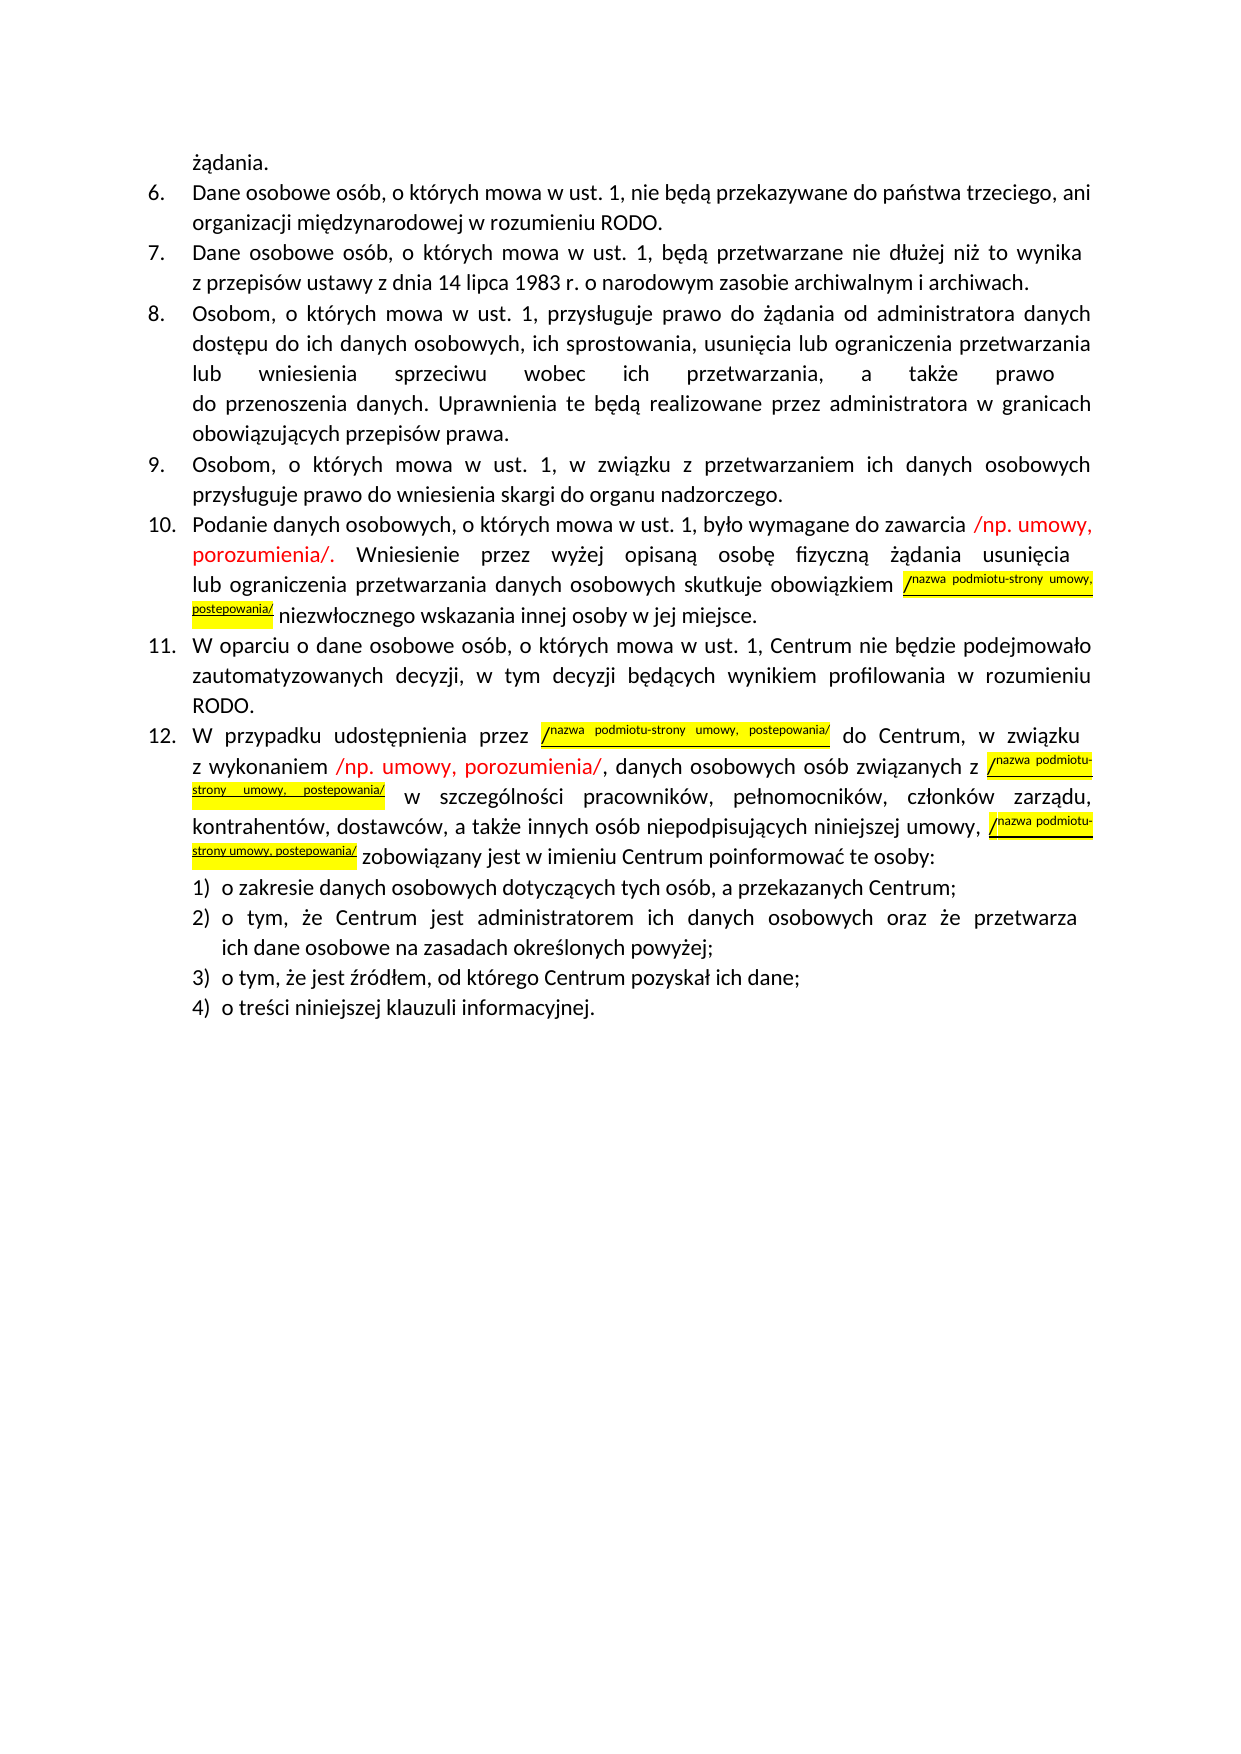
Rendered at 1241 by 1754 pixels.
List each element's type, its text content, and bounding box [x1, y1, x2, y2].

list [148, 148, 1093, 176]
list o tym, że Centrum jest administratorem ich danych osobowych oraz że przetwarza ich dane osobowe na zasadach określonych powyżej; [192, 903, 1093, 961]
list Dane osobowe osób, o których mowa w ust. 1, będą przetwarzane nie dłużej niż to wynika z przepisów ustawy z dnia 14 lipca 1983 r. o narodowym zasobie archiwalnym i archiwach. [148, 238, 1093, 296]
list Dane osobowe osób, o których mowa w ust. 1, nie będą przekazywane do państwa trzeciego, ani organizacji międzynarodowej w rozumieniu RODO. [148, 178, 1093, 236]
list W przypadku udostępnienia przez /nazwa podmiotu-strony umowy, postepowania/ do Centrum, w związku z wykonaniem /np. umowy, porozumienia/, danych osobowych osób związanych z /nazwa podmiotu-strony umowy, postepowania/ w szczególności pracowników, pełnomocników, członków zarządu, kontrahentów, dostawców, a także innych osób niepodpisujących niniejszej umowy, /nazwa podmiotu-strony umowy, postepowania/ zobowiązany jest w imieniu Centrum poinformować te osoby: [148, 722, 1093, 870]
list Osobom, o których mowa w ust. 1, w związku z przetwarzaniem ich danych osobowych przysługuje prawo do wniesienia skargi do organu nadzorczego. [148, 450, 1093, 508]
list Podanie danych osobowych, o których mowa w ust. 1, było wymagane do zawarcia /np. umowy, porozumienia/. Wniesienie przez wyżej opisaną osobę fizyczną żądania usunięcia lub ograniczenia przetwarzania danych osobowych skutkuje obowiązkiem /nazwa podmiotu-strony umowy, postepowania/ niezwłocznego wskazania innej osoby w jej miejsce. [148, 510, 1093, 629]
list Osobom, o których mowa w ust. 1, przysługuje prawo do żądania od administratora danych dostępu do ich danych osobowych, ich sprostowania, usunięcia lub ograniczenia przetwarzania lub wniesienia sprzeciwu wobec ich przetwarzania, a także prawo do przenoszenia danych. Uprawnienia te będą realizowane przez administratora w granicach obowiązujących przepisów prawa. [148, 299, 1093, 447]
list o treści niniejszej klauzuli informacyjnej. [192, 993, 1093, 1021]
list W oparciu o dane osobowe osób, o których mowa w ust. 1, Centrum nie będzie podejmowało zautomatyzowanych decyzji, w tym decyzji będących wynikiem profilowania w rozumieniu RODO. [148, 631, 1093, 719]
list o tym, że jest źródłem, od którego Centrum pozyskał ich dane; [192, 963, 1093, 991]
list o zakresie danych osobowych dotyczących tych osób, a przekazanych Centrum; [192, 873, 1093, 901]
